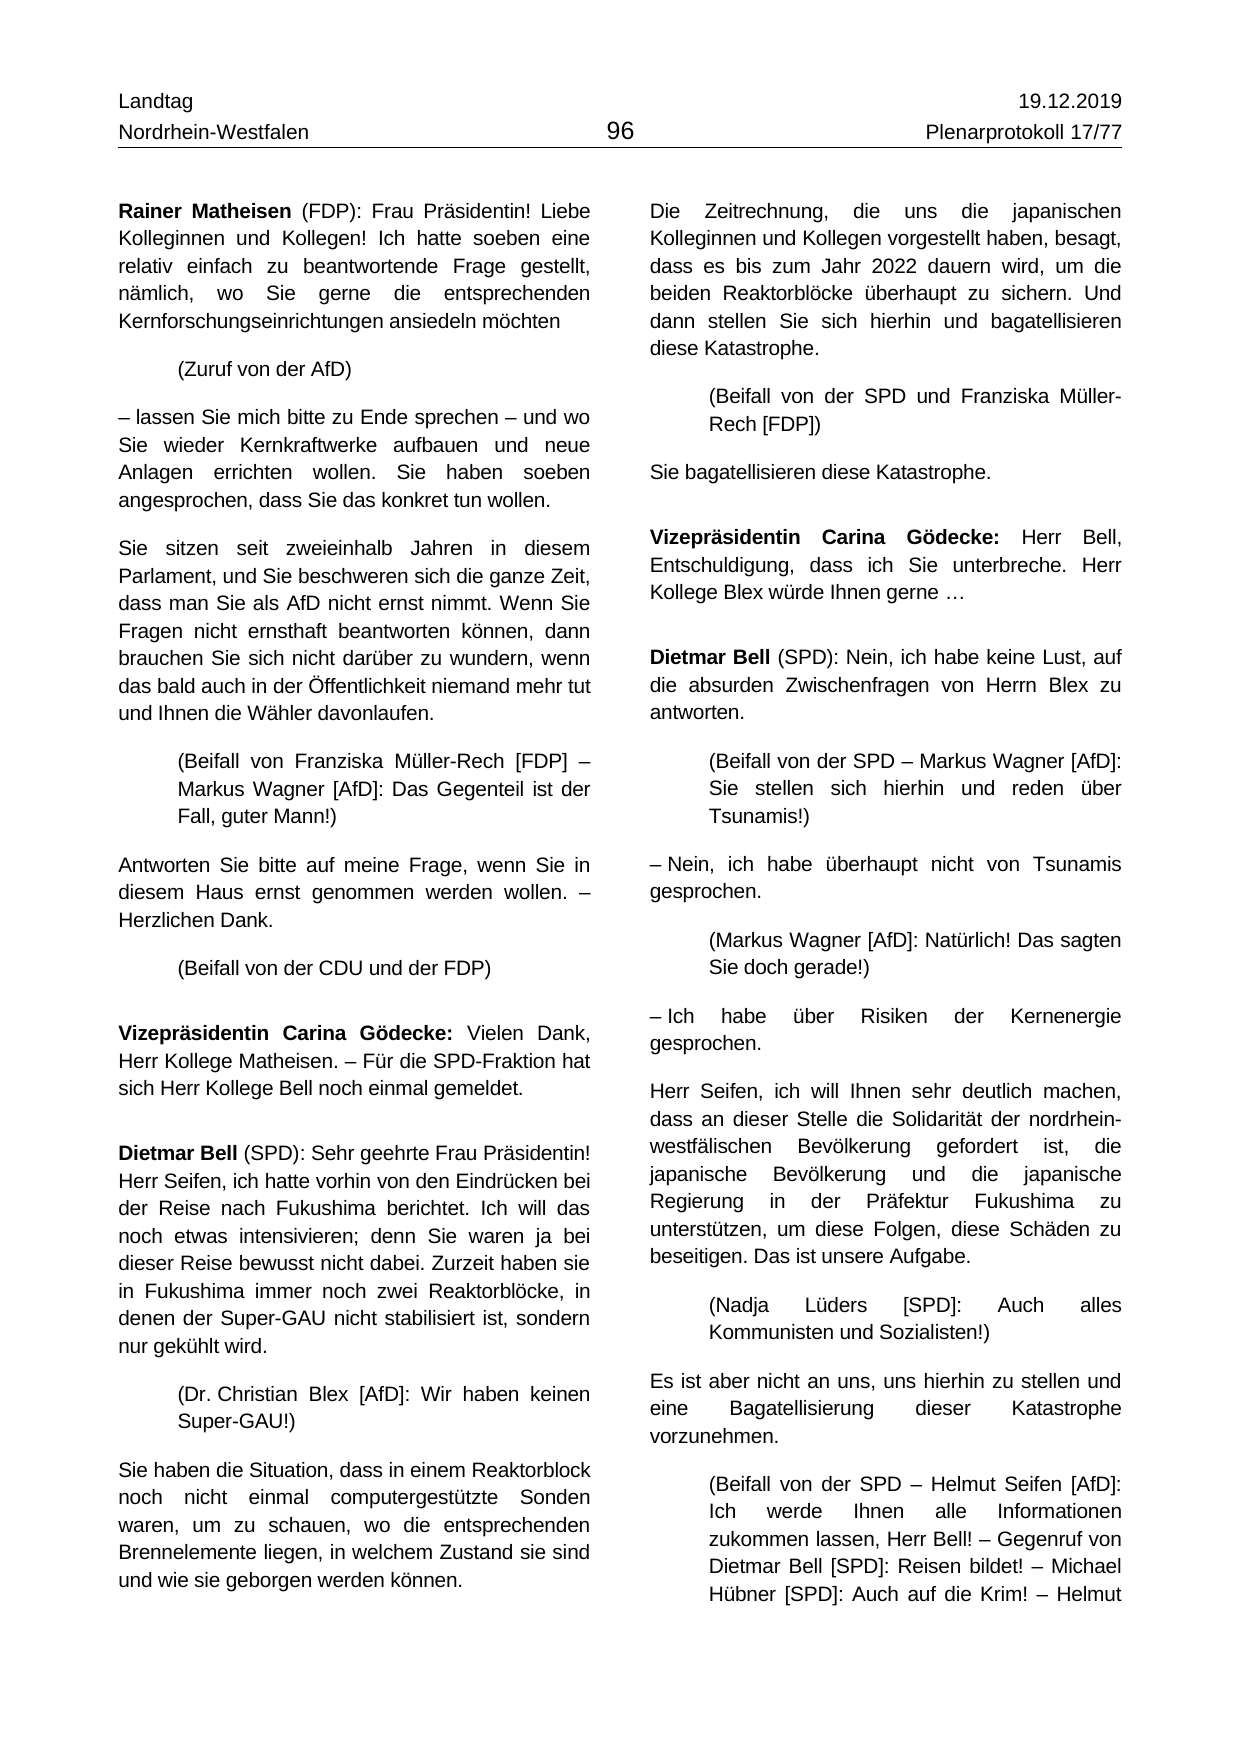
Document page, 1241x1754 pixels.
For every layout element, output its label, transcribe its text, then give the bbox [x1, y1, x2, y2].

text Sie bagatellisieren diese Katastrophe. [649, 460, 1122, 484]
text (Markus Wagner [AfD]: Natürlich! Das sagten Sie doch gerade!) [709, 928, 1122, 979]
text Die Zeitrechnung, die uns die japanischen Kolleginnen und Kollegen vorgestellt haben, besagt, dass es bis zum Jahr 2022 dauern wird, um die beiden Reaktorblöcke überhaupt zu sichern. Und dann stellen Sie sich hierhin und bagatellisieren diese Katastrophe. [649, 198, 1122, 360]
text Sie sitzen seit zweieinhalb Jahren in diesem Parlament, und Sie beschweren sich die ganze Zeit, dass man Sie als AfD nicht ernst nimmt. Wenn Sie Fragen nicht ernsthaft beantworten können, dann brauchen Sie sich nicht darüber zu wundern, wenn das bald auch in der Öffentlichkeit niemand mehr tut und Ihnen die Wähler davonlaufen. [118, 536, 591, 725]
text (Beifall von der SPD – Markus Wagner [AfD]: Sie stellen sich hierhin und reden über Tsunamis!) [709, 748, 1122, 827]
text Antworten Sie bitte auf meine Frage, wenn Sie in diesem Haus ernst genommen werden wollen. – Herzlichen Dank. [118, 853, 591, 932]
text (Beifall von Franziska Müller-Rech [FDP] – Markus Wagner [AfD]: Das Gegenteil ist der Fall, guter Mann!) [177, 749, 591, 828]
text Rainer Matheisen (FDP): Frau Präsidentin! Liebe Kolleginnen und Kollegen! Ich hatte soeben eine relativ einfach zu beantwortende Frage gestellt, nämlich, wo Sie gerne die entsprechenden Kernforschungseinrichtungen ansiedeln möchten [118, 198, 591, 332]
text Sie haben die Situation, dass in einem Reaktorblock noch nicht einmal computergestützte Sonden waren, um zu schauen, wo die entsprechenden Brennelemente liegen, in welchem Zustand sie sind und wie sie geborgen werden können. [118, 1458, 591, 1592]
text – Ich habe über Risiken der Kernenergie gesprochen. [649, 1003, 1122, 1055]
text (Beifall von der SPD und Franziska Müller-Rech [FDP]) [709, 384, 1122, 436]
text Vizepräsidentin Carina Gödecke: Vielen Dank, Herr Kollege Matheisen. – Für die SPD-Fraktion hat sich Herr Kollege Bell noch einmal gemeldet. [118, 1021, 591, 1100]
text (Beifall von der CDU und der FDP) [177, 956, 591, 980]
text (Nadja Lüders [SPD]: Auch alles Kommunisten und Sozialisten!) [709, 1293, 1122, 1344]
text Es ist aber nicht an uns, uns hierhin zu stellen und eine Bagatellisierung dieser Katastrophe vorzunehmen. [649, 1368, 1122, 1447]
text (Dr. Christian Blex [AfD]: Wir haben keinen Super-GAU!) [177, 1382, 591, 1433]
text Dietmar Bell (SPD): Nein, ich habe keine Lust, auf die absurden Zwischenfragen von Herrn Blex zu antworten. [649, 645, 1122, 724]
text (Zuruf von der AfD) [177, 357, 591, 381]
text Dietmar Bell (SPD): Sehr geehrte Frau Präsidentin! Herr Seifen, ich hatte vorhin von den Eindrücken bei der Reise nach Fukushima berichtet. Ich will das noch etwas intensivieren; denn Sie waren ja bei dieser Reise bewusst nicht dabei. Zurzeit haben sie in Fukushima immer noch zwei Reaktorblöcke, in denen der Super-GAU nicht stabilisiert ist, sondern nur gekühlt wird. [118, 1141, 591, 1357]
text – Nein, ich habe überhaupt nicht von Tsunamis gesprochen. [649, 852, 1122, 903]
text Vizepräsidentin Carina Gödecke: Herr Bell, Entschuldigung, dass ich Sie unterbreche. Herr Kollege Blex würde Ihnen gerne … [649, 525, 1122, 604]
text Herr Seifen, ich will Ihnen sehr deutlich machen, dass an dieser Stelle die Solidarität der nordrhein-westfälischen Bevölkerung gefordert ist, die japanische Bevölkerung und die japanische Regierung in der Präfektur Fukushima zu unterstützen, um diese Folgen, diese Schäden zu beseitigen. Das ist unsere Aufgabe. [649, 1079, 1122, 1268]
text – lassen Sie mich bitte zu Ende sprechen – und wo Sie wieder Kernkraftwerke aufbauen und neue Anlagen errichten wollen. Sie haben soeben angesprochen, dass Sie das konkret tun wollen. [118, 405, 591, 512]
